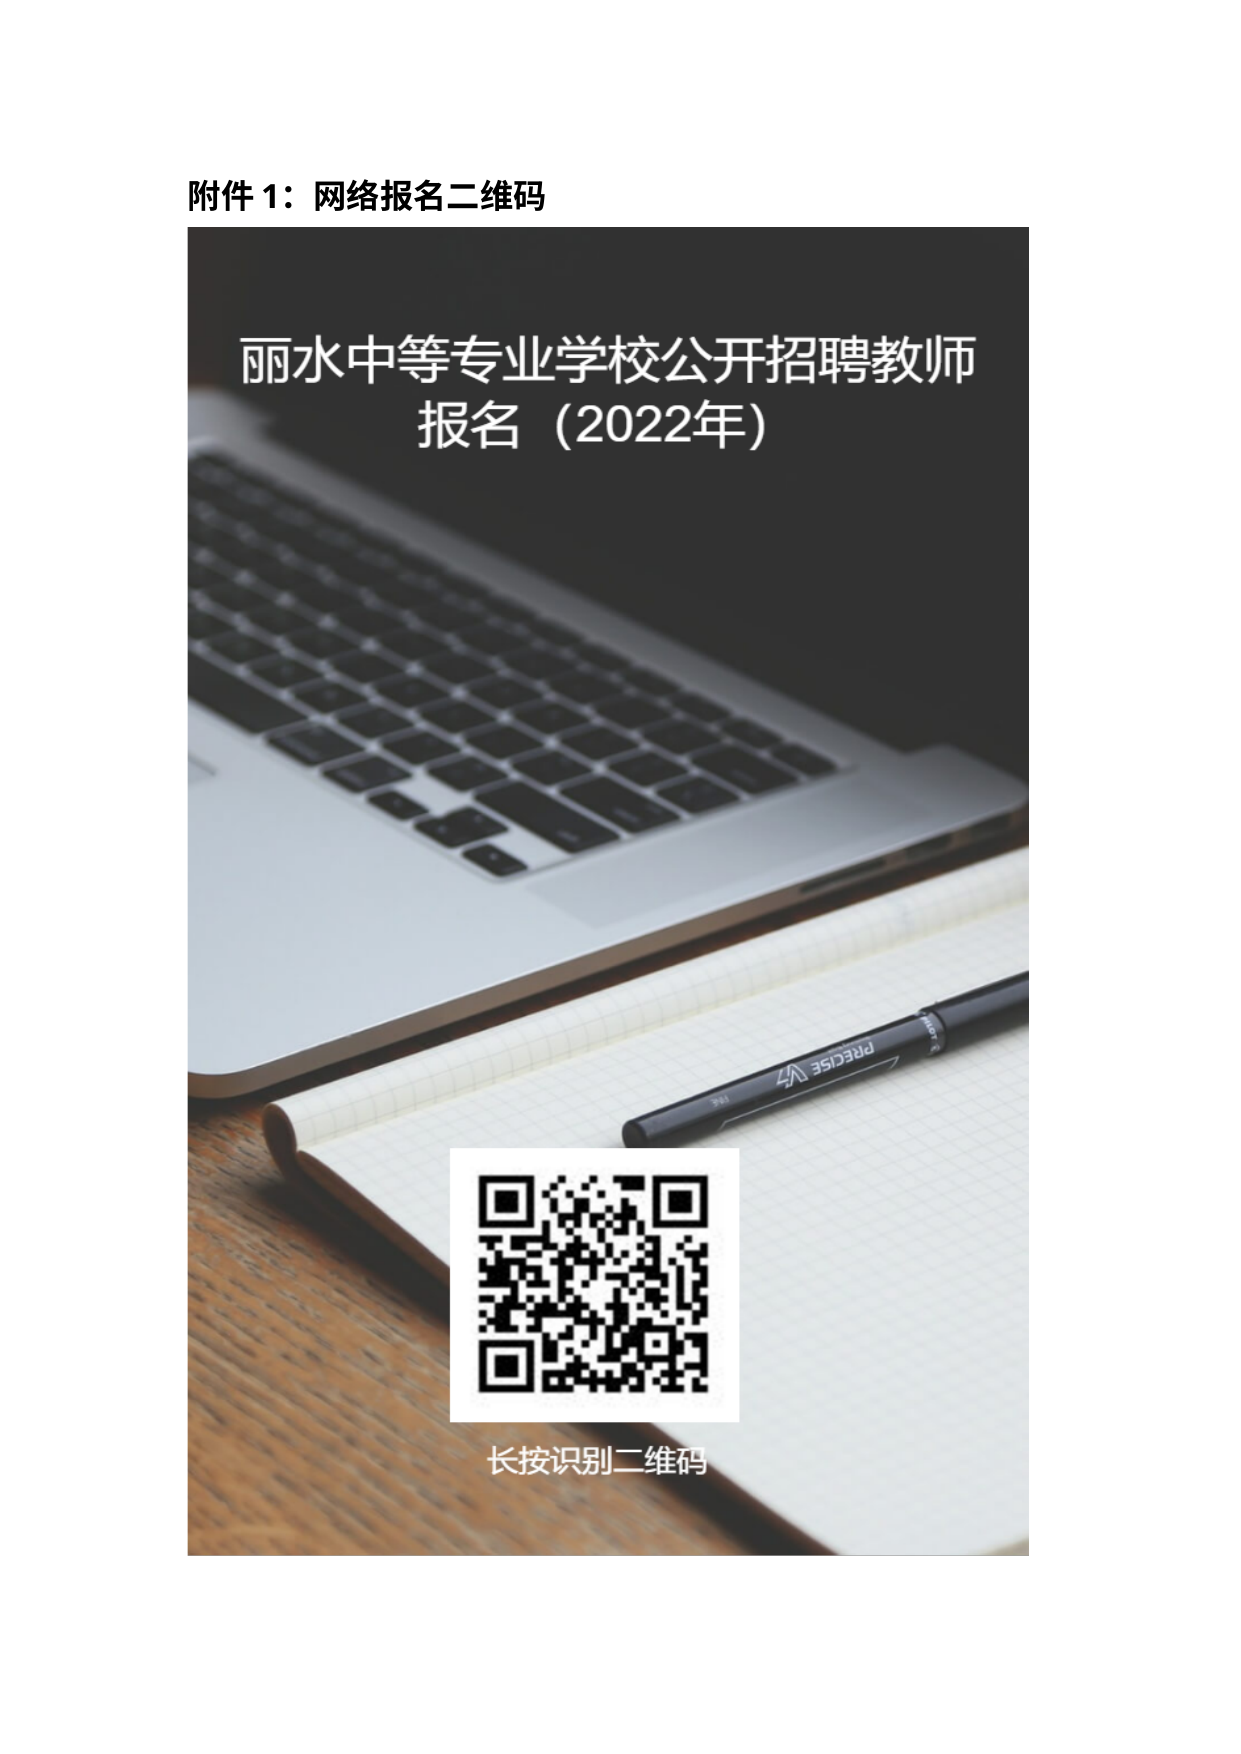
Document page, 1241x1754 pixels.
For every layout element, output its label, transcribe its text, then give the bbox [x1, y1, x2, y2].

picture [187, 227, 1029, 1557]
text 附件1：网络报名二维码 [187, 162, 1053, 227]
